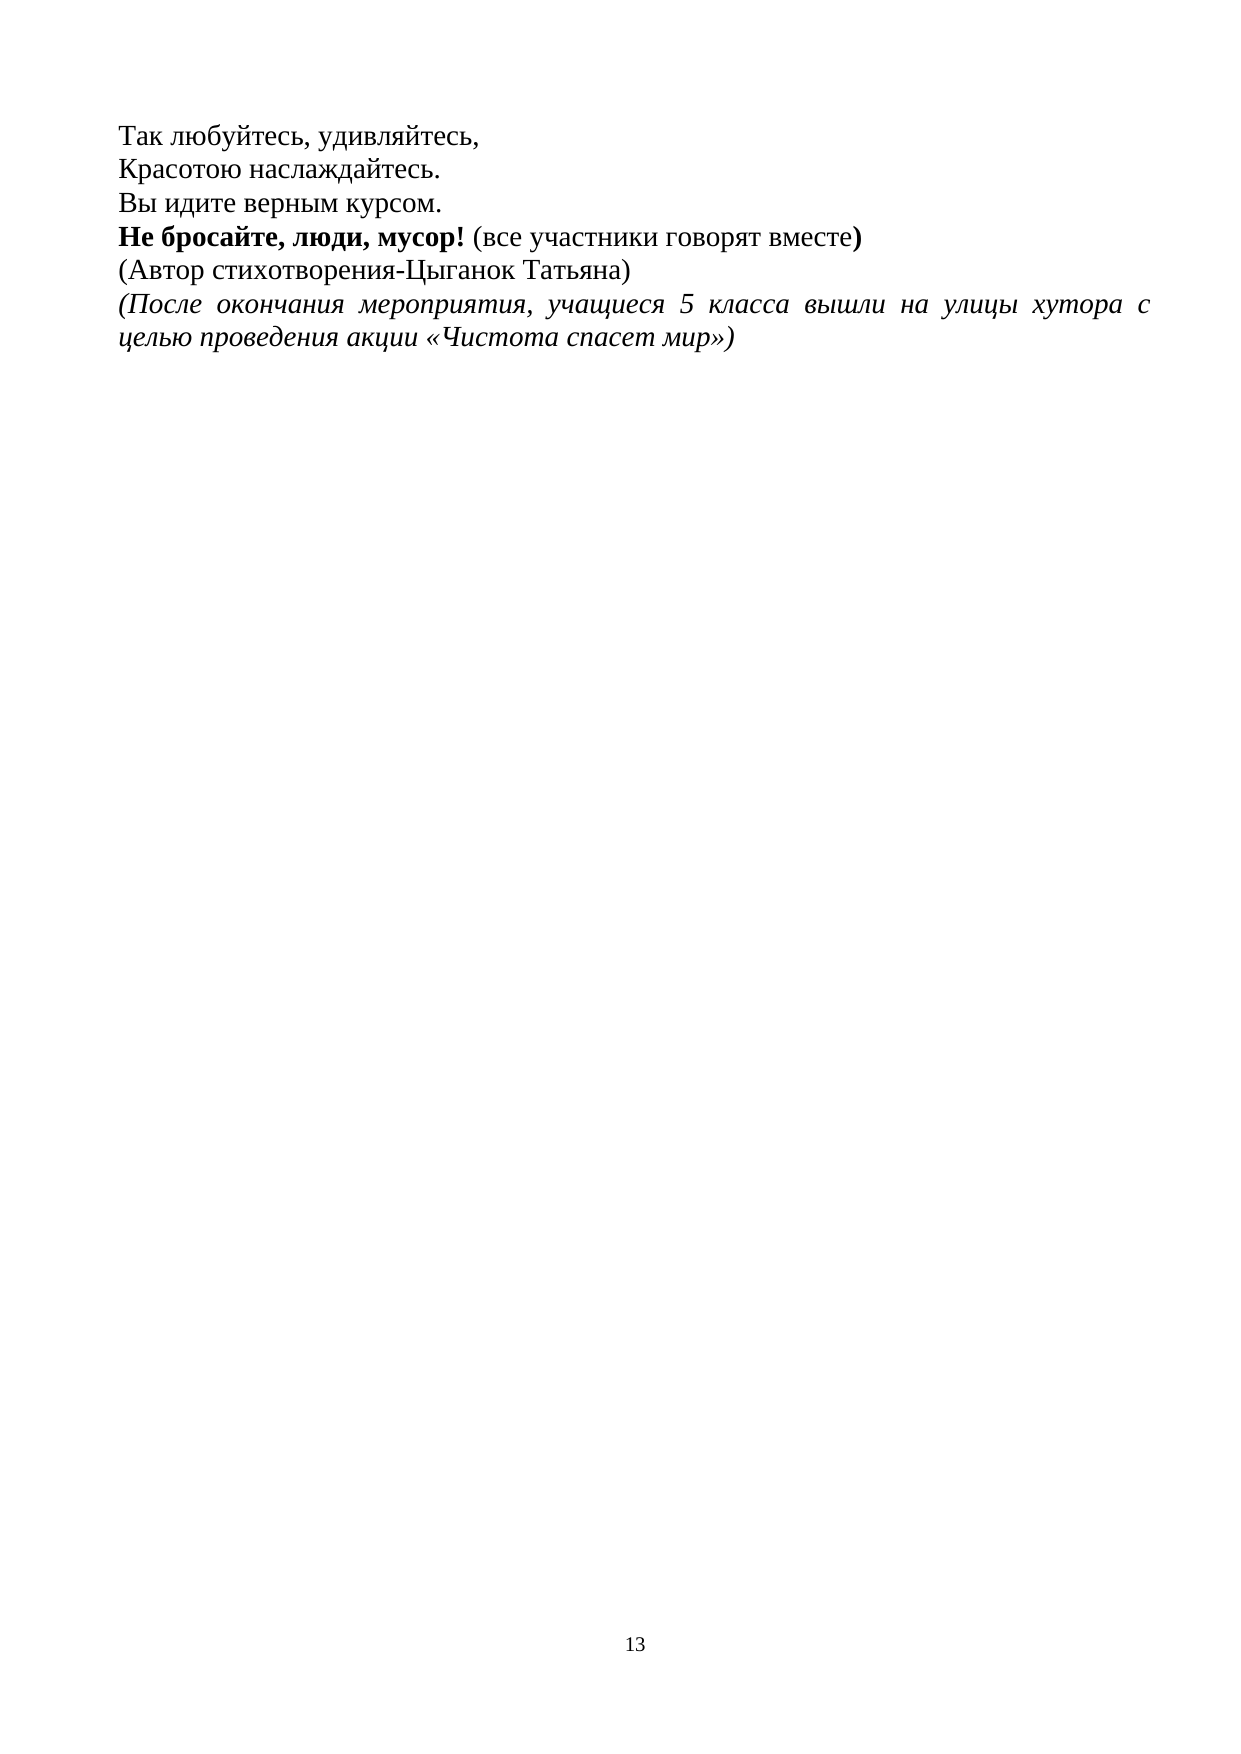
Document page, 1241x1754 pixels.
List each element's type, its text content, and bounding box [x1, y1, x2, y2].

text Вы идите верным курсом. [118, 185, 1152, 219]
text (Автор стихотворения-Цыганок Татьяна) [118, 252, 1152, 286]
text (После окончания мероприятия, учащиеся 5 класса вышли на улицы хутора с целью проведения акции «Чистота спасет мир») [118, 286, 1152, 353]
text Не бросайте, люди, мусор! (все участники говорят вместе) [118, 219, 1152, 252]
text Так любуйтесь, удивляйтесь, [118, 118, 1152, 152]
text Красотою наслаждайтесь. [118, 152, 1152, 185]
